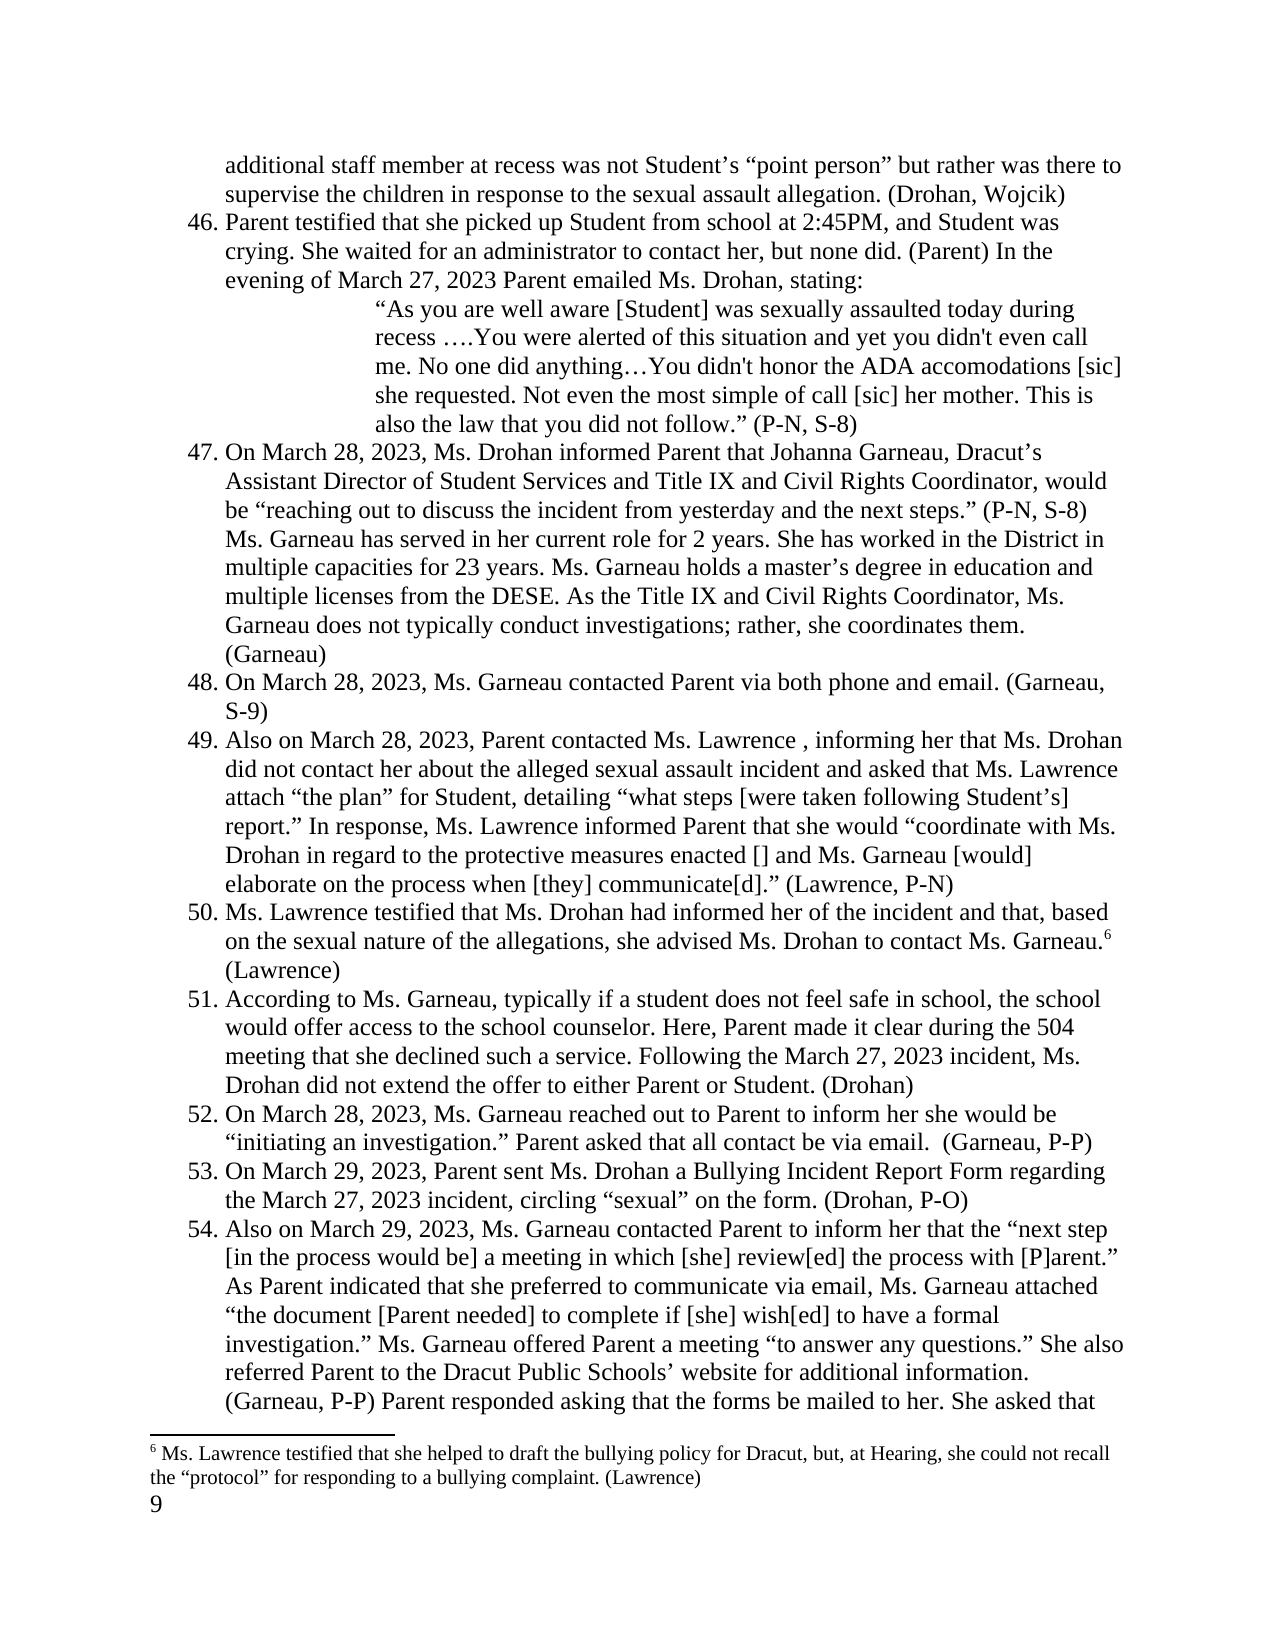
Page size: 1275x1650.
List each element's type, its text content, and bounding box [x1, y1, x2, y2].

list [187, 1214, 1125, 1415]
list On March 28, 2023, Ms. Garneau reached out to Parent to inform her she would be “initiating an investigation.” Parent asked that all contact be via email. (Garneau, P-P) [187, 1099, 1125, 1156]
list “As you are well aware [Student] was sexually assaulted today during recess ….You were alerted of this situation and yet you didn't even call me. No one did anything…You didn't honor the ADA accomodations [sic] she requested. Not even the most simple of call [sic] her mother. This is also the law that you did not follow.” (P-N, S-8) [375, 294, 1125, 437]
list Also on March 28, 2023, Parent contacted Ms. Lawrence , informing her that Ms. Drohan did not contact her about the alleged sexual assault incident and asked that Ms. Lawrence attach “the plan” for Student, detailing “what steps [were taken following Student’s] report.” In response, Ms. Lawrence informed Parent that she would “coordinate with Ms. Drohan in regard to the protective measures enacted [] and Ms. Garneau [would] elaborate on the process when [they] communicate[d].” (Lawrence, P-N) [187, 725, 1125, 897]
list According to Ms. Garneau, typically if a student does not feel safe in school, the school would offer access to the school counselor. Here, Parent made it clear during the 504 meeting that she declined such a service. Following the March 27, 2023 incident, Ms. Drohan did not extend the offer to either Parent or Student. (Drohan) [187, 984, 1125, 1099]
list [187, 150, 1125, 207]
list Parent testified that she picked up Student from school at 2:45PM, and Student was crying. She waited for an administrator to contact her, but none did. (Parent) In the evening of March 27, 2023 Parent emailed Ms. Drohan, stating: [187, 207, 1125, 294]
list On March 28, 2023, Ms. Garneau contacted Parent via both phone and email. (Garneau, S-9) [187, 667, 1125, 725]
list On March 28, 2023, Ms. Drohan informed Parent that Johanna Garneau, Dracut’s Assistant Director of Student Services and Title IX and Civil Rights Coordinator, would be “reaching out to discuss the incident from yesterday and the next steps.” (P-N, S-8) Ms. Garneau has served in her current role for 2 years. She has worked in the District in multiple capacities for 23 years. Ms. Garneau holds a master’s degree in education and multiple licenses from the DESE. As the Title IX and Civil Rights Coordinator, Ms. Garneau does not typically conduct investigations; rather, she coordinates them. (Garneau) [187, 437, 1125, 667]
list Ms. Lawrence testified that Ms. Drohan had informed her of the incident and that, based on the sexual nature of the allegations, she advised Ms. Drohan to contact Ms. Garneau. (Lawrence) [187, 897, 1125, 984]
list On March 29, 2023, Parent sent Ms. Drohan a Bullying Incident Report Form regarding the March 27, 2023 incident, circling “sexual” on the form. (Drohan, P-O) [187, 1156, 1125, 1214]
